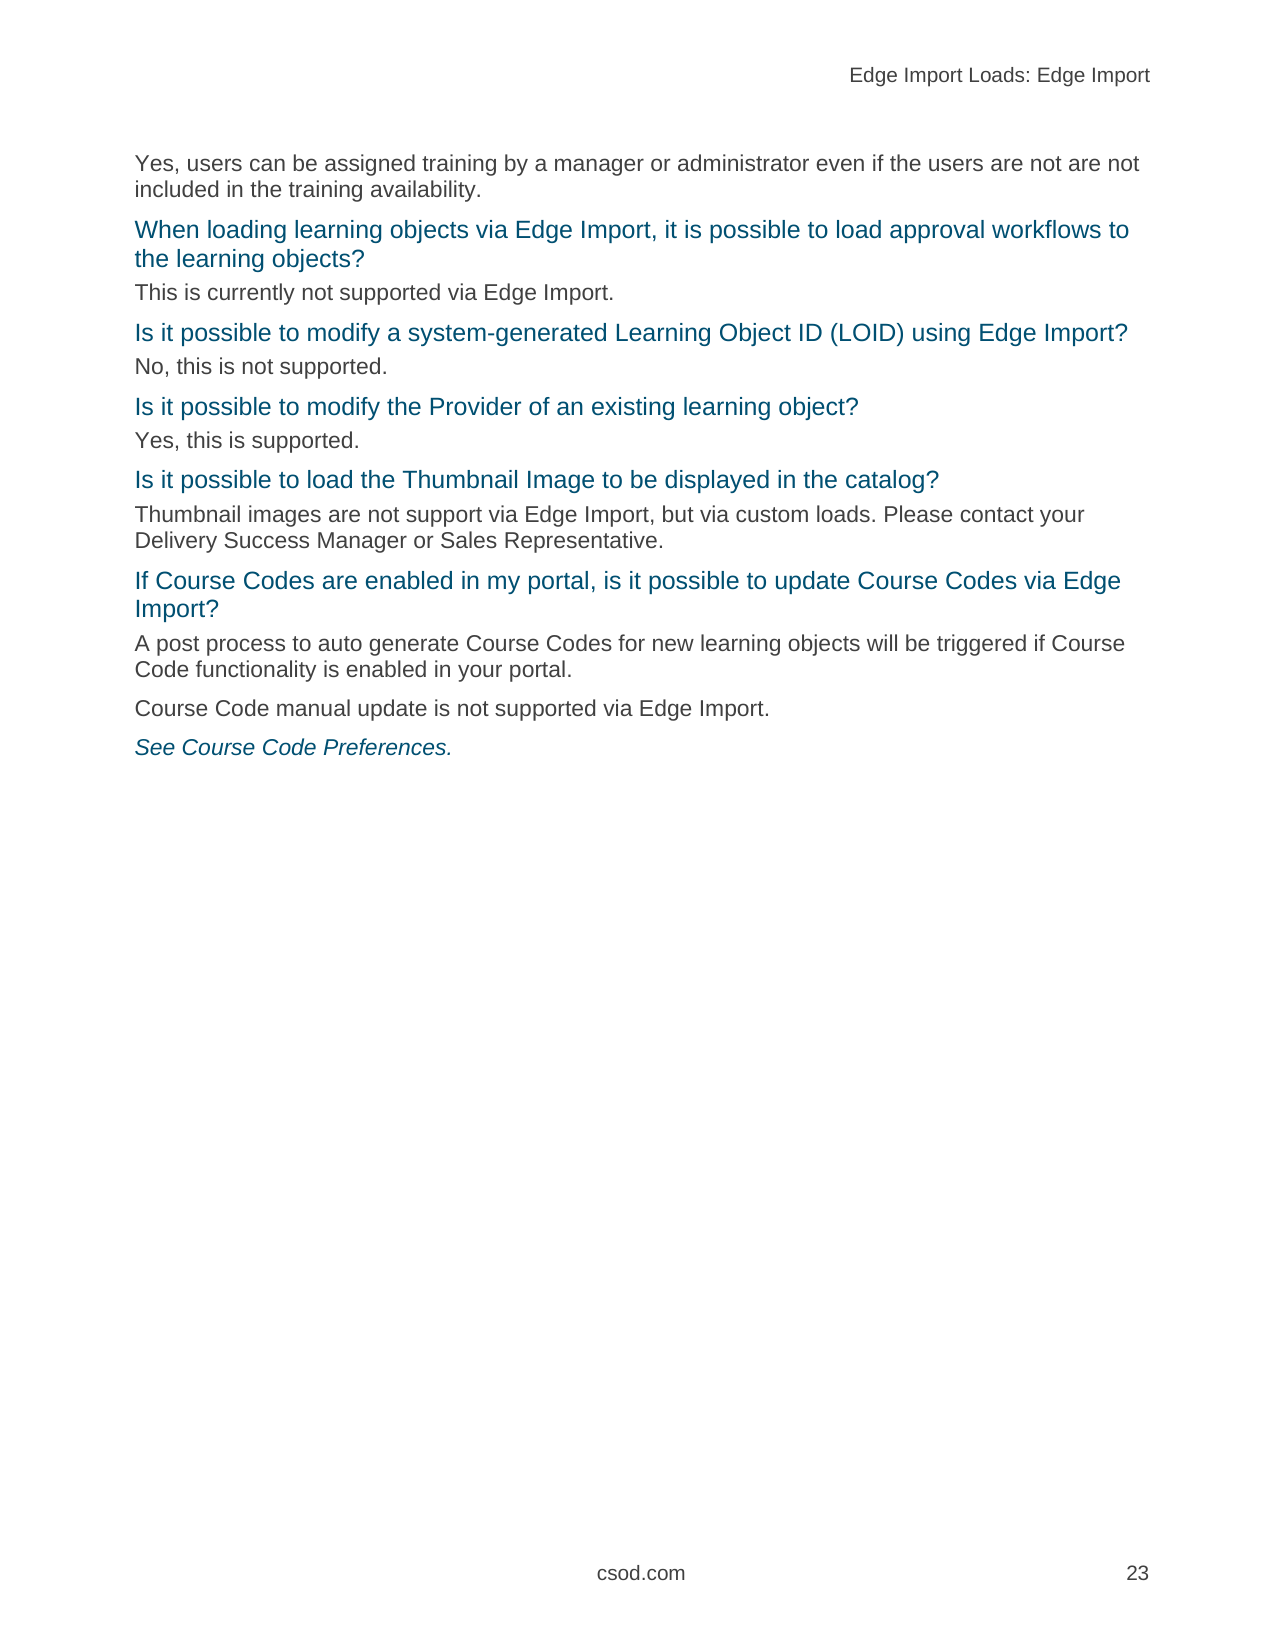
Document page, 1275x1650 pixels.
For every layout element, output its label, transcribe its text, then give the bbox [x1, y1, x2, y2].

text This is currently not supported via Edge Import. [134, 279, 1150, 305]
text Is it possible to load the Thumbnail Image to be displayed in the catalog? [134, 466, 1150, 494]
text When loading learning objects via Edge Import, it is possible to load approval workflows to the learning objects? [134, 215, 1150, 273]
text A post process to auto generate Course Codes for new learning objects will be triggered if Course Code functionality is enabled in your portal. [134, 629, 1150, 682]
text Is it possible to modify the Provider of an existing learning object? [134, 392, 1150, 420]
text If Course Codes are enabled in my portal, is it possible to update Course Codes via Edge Import? [134, 566, 1150, 623]
text See Course Code Preferences. [134, 733, 1150, 760]
text Is it possible to modify a system-generated Learning Object ID (LOID) using Edge Import? [134, 318, 1150, 347]
text Yes, users can be assigned training by a manager or administrator even if the users are not are not included in the training availability. [134, 150, 1150, 203]
text Yes, this is supported. [134, 427, 1150, 453]
text Thumbnail images are not support via Edge Import, but via custom loads. Please contact your Delivery Success Manager or Sales Representative. [134, 501, 1150, 553]
text No, this is not supported. [134, 353, 1150, 379]
text Course Code manual update is not supported via Edge Import. [134, 695, 1150, 721]
